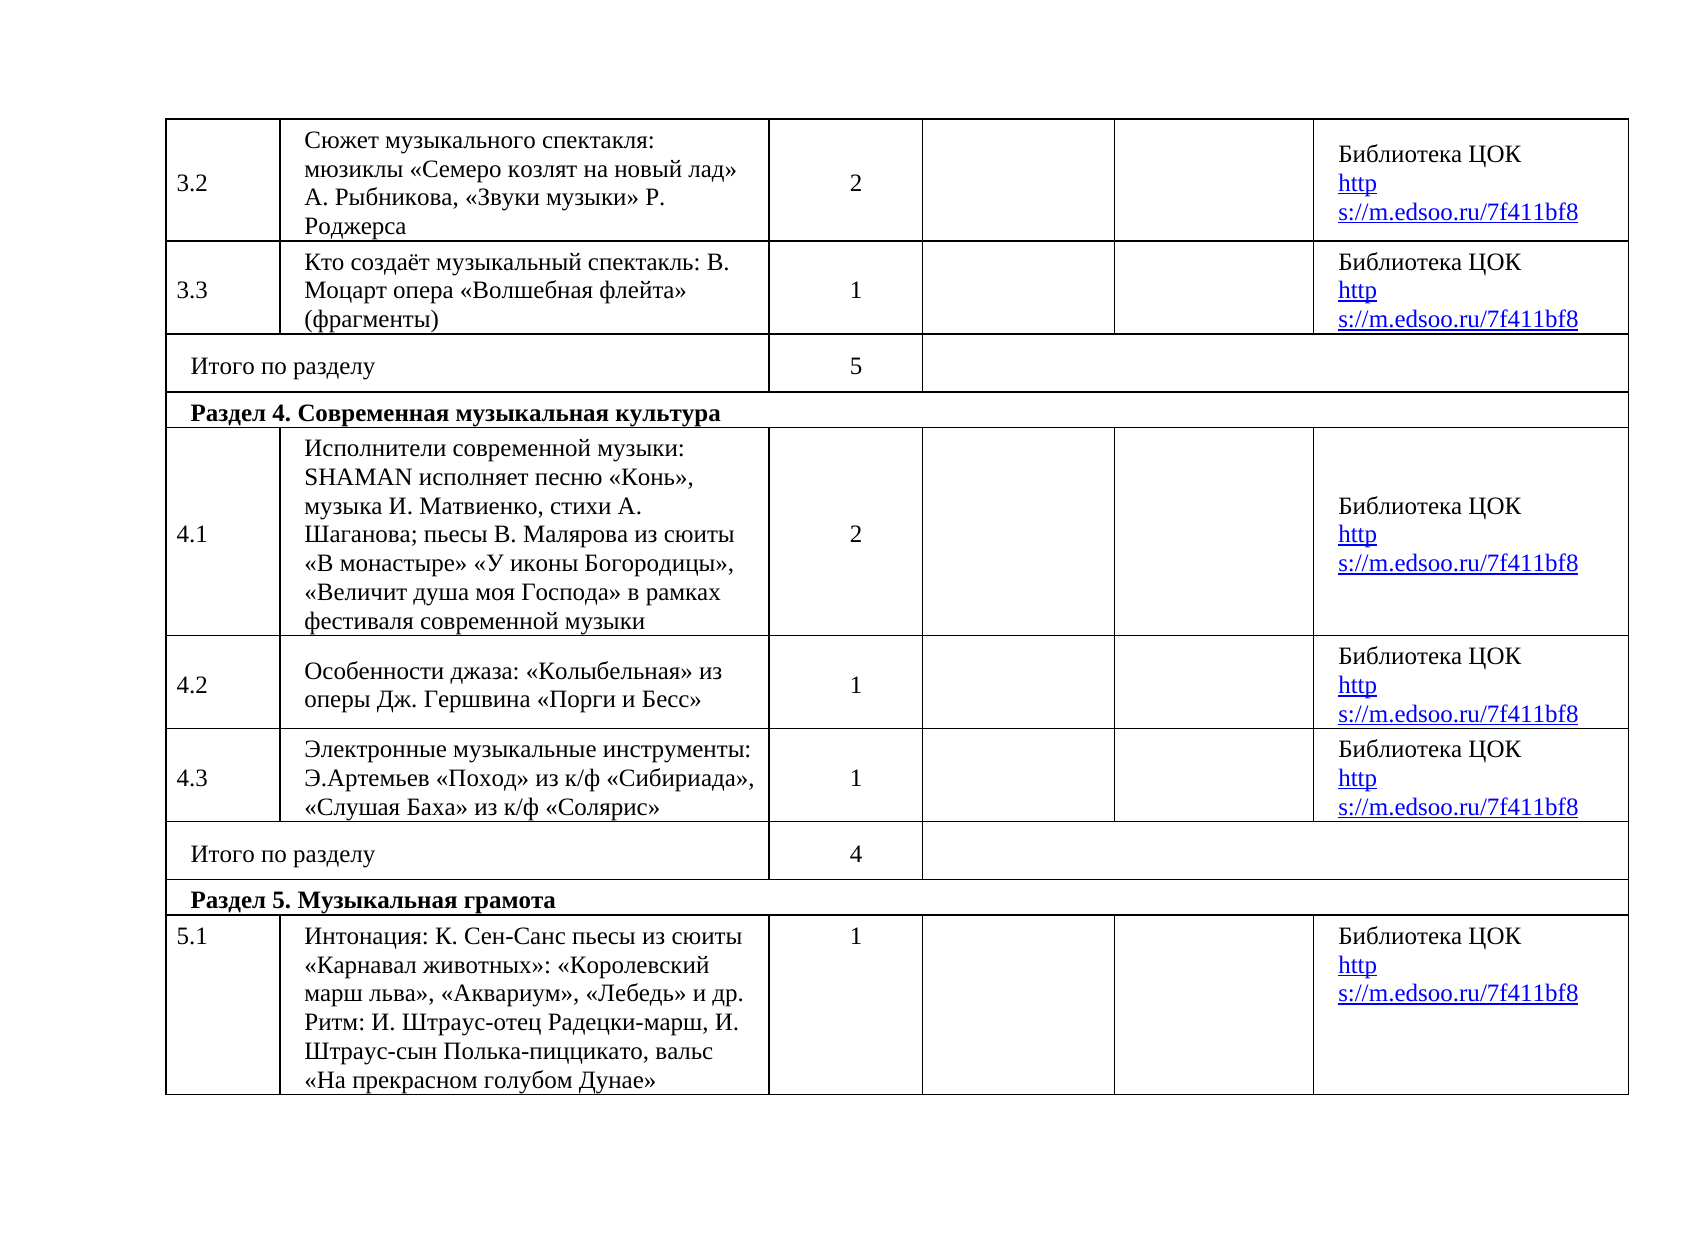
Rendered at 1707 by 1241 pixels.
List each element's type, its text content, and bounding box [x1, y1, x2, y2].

table_cell [1115, 636, 1313, 728]
table_cell 4.3 [167, 729, 279, 821]
table_cell Раздел 4. Современная музыкальная культура [167, 393, 1628, 427]
table_cell 4.2 [167, 636, 279, 728]
table_cell Библиотека ЦОК https://m.edsoo.ru/7f411bf8 [1314, 242, 1628, 333]
table_cell Раздел 5. Музыкальная грамота [167, 880, 1628, 914]
table_cell [1115, 242, 1313, 333]
table_cell [1115, 729, 1313, 821]
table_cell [1314, 916, 1628, 1093]
table_cell [923, 822, 1628, 879]
table_cell 3.2 [167, 120, 279, 240]
table_cell 3.3 [167, 242, 279, 333]
table_cell Библиотека ЦОК https://m.edsoo.ru/7f411bf8 [1314, 636, 1628, 728]
table_cell 5 [770, 335, 922, 391]
table_cell [923, 636, 1114, 728]
table_cell 1 [770, 729, 922, 821]
table_cell [1115, 120, 1313, 240]
table_cell Сюжет музыкального спектакля: мюзиклы «Семеро козлят на новый лад» А. Рыбникова, «Звуки музыки» Р. Роджерса [281, 120, 768, 240]
table_cell 1 [770, 242, 922, 333]
table_cell 2 [770, 120, 922, 240]
table_cell Особенности джаза: «Колыбельная» из оперы Дж. Гершвина «Порги и Бесс» [281, 636, 768, 728]
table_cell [281, 916, 768, 1093]
table_cell [923, 729, 1114, 821]
table_cell 5.1 [167, 916, 279, 1093]
table_cell [923, 335, 1628, 391]
table_cell 4.1 [167, 428, 279, 634]
table_cell Кто создаёт музыкальный спектакль: В. Моцарт опера «Волшебная флейта» (фрагменты) [281, 242, 768, 333]
table_cell 4 [770, 822, 922, 879]
table_cell Исполнители современной музыки: SHAMAN исполняет песню «Конь», музыка И. Матвиенко, стихи А. Шаганова; пьесы В. Малярова из сюиты «В монастыре» «У иконы Богородицы», «Величит душа моя Господа» в рамках фестиваля современной музыки [281, 428, 768, 634]
table_cell Библиотека ЦОК https://m.edsoo.ru/7f411bf8 [1314, 729, 1628, 821]
table_cell [923, 120, 1114, 240]
table_cell [923, 916, 1114, 1093]
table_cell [1314, 120, 1628, 240]
table_cell Итого по разделу [167, 335, 768, 391]
table_cell [1115, 428, 1313, 634]
table_cell [923, 428, 1114, 634]
table_cell 1 [770, 636, 922, 728]
table_cell 2 [770, 428, 922, 634]
table_cell Библиотека ЦОК https://m.edsoo.ru/7f411bf8 [1314, 428, 1628, 634]
table_cell [923, 242, 1114, 333]
table_cell Электронные музыкальные инструменты: Э.Артемьев «Поход» из к/ф «Сибириада», «Слушая Баха» из к/ф «Солярис» [281, 729, 768, 821]
table_cell Итого по разделу [167, 822, 768, 879]
table_cell 1 [770, 916, 922, 1093]
table_cell [1115, 916, 1313, 1093]
